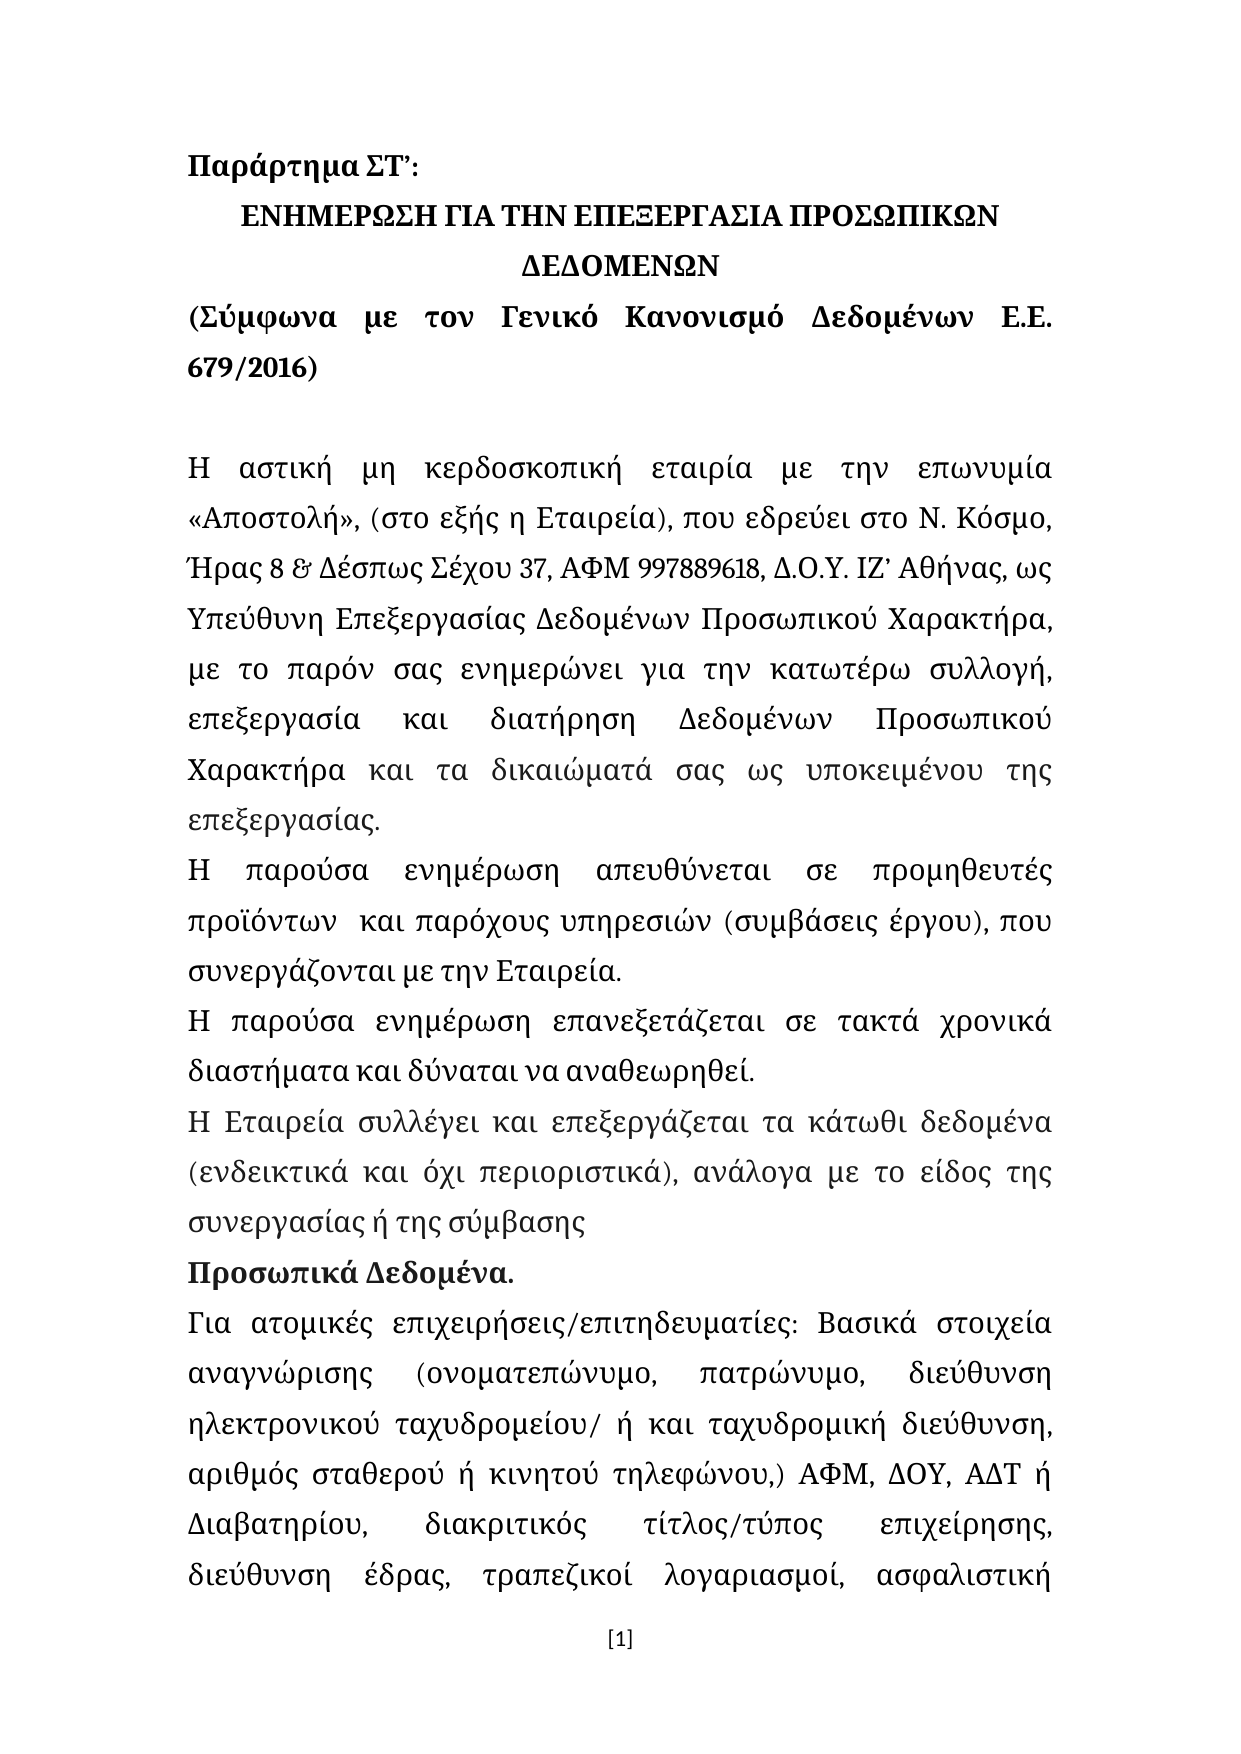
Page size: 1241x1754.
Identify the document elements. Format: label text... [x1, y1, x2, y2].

text ΕΝΗΜΕΡΩΣΗ ΓΙΑ ΤΗΝ ΕΠΕΞΕΡΓΑΣΙΑ ΠΡΟΣΩΠΙΚΩΝ ΔΕΔΟΜΕΝΩΝ [187, 200, 1053, 284]
text Η παρούσα ενημέρωση απευθύνεται σε προμηθευτές προϊόντων και παρόχους υπηρεσιών (συμβάσεις έργου), που συνεργάζονται με την Εταιρεία. [187, 854, 1053, 988]
text Παράρτημα ΣΤ’: [187, 150, 1053, 183]
text Η Εταιρεία συλλέγει και επεξεργάζεται τα κάτωθι δεδομένα (ενδεικτικά και όχι περιοριστικά), ανάλογα με το είδος της συνεργασίας ή της σύμβασης [187, 1106, 1053, 1240]
text Η αστική μη κερδοσκοπική εταιρία με την επωνυμία «Αποστολή», (στο εξής η Εταιρεία), που εδρεύει στο Ν. Κόσμο, Ήρας 8 & Δέσπως Σέχου 37, ΑΦΜ 997889618, Δ.Ο.Υ. ΙΖ’ Αθήνας, ως Υπεύθυνη Επεξεργασίας Δεδομένων Προσωπικού Χαρακτήρα, με το παρόν σας ενημερώνει για την κατωτέρω συλλογή, επεξεργασία και διατήρηση Δεδομένων Προσωπικού Χαρακτήρα και τα δικαιώματά σας ως υποκειμένου της επεξεργασίας. [187, 452, 1053, 838]
text (Σύμφωνα με τον Γενικό Κανονισμό Δεδομένων Ε.Ε. 679/2016) [187, 301, 1053, 385]
text Προσωπικά Δεδομένα. [187, 1257, 1053, 1290]
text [187, 1307, 1053, 1592]
text Η παρούσα ενημέρωση επανεξετάζεται σε τακτά χρονικά διαστήματα και δύναται να αναθεωρηθεί. [187, 1005, 1053, 1089]
